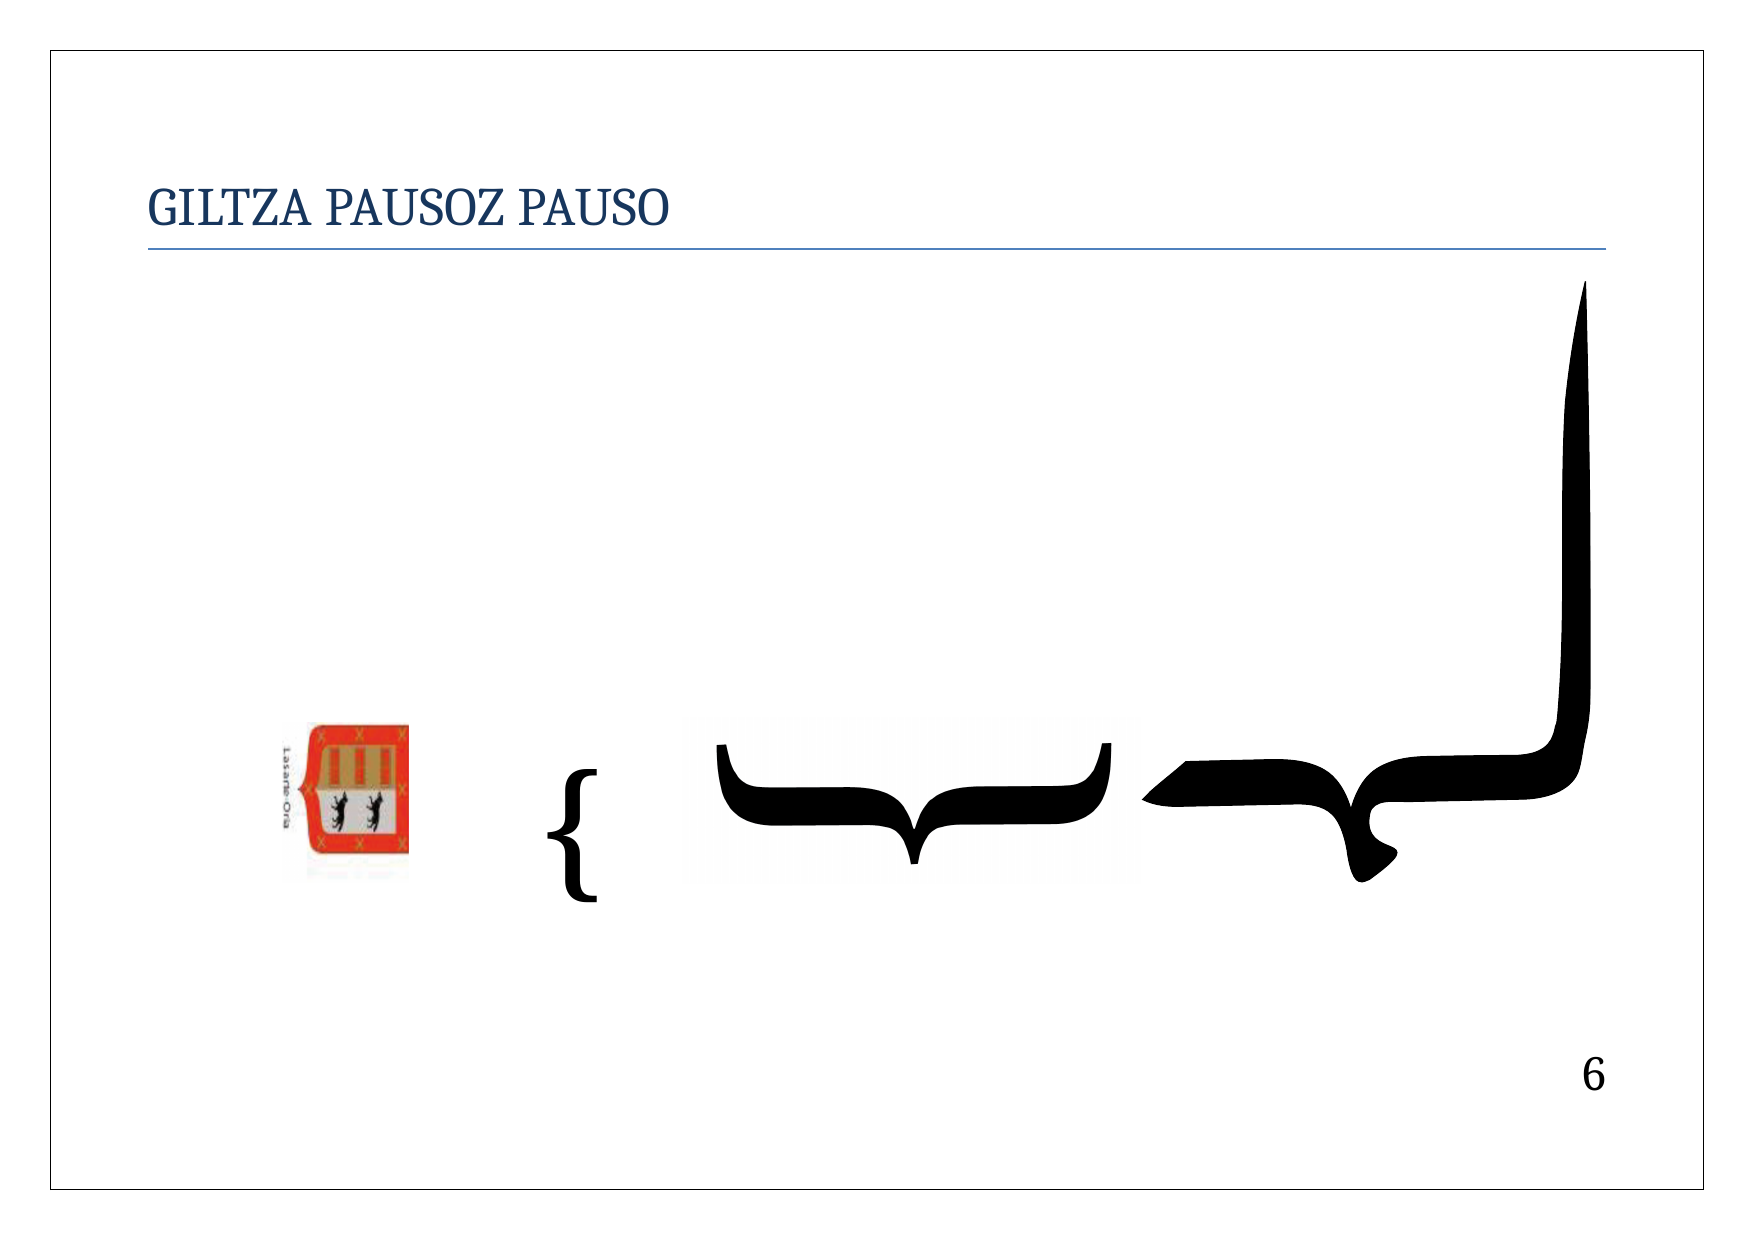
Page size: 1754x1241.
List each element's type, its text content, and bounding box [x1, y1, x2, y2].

text GILTZA PAUSOZ PAUSO [148, 177, 1606, 248]
text { [189, 281, 1606, 927]
